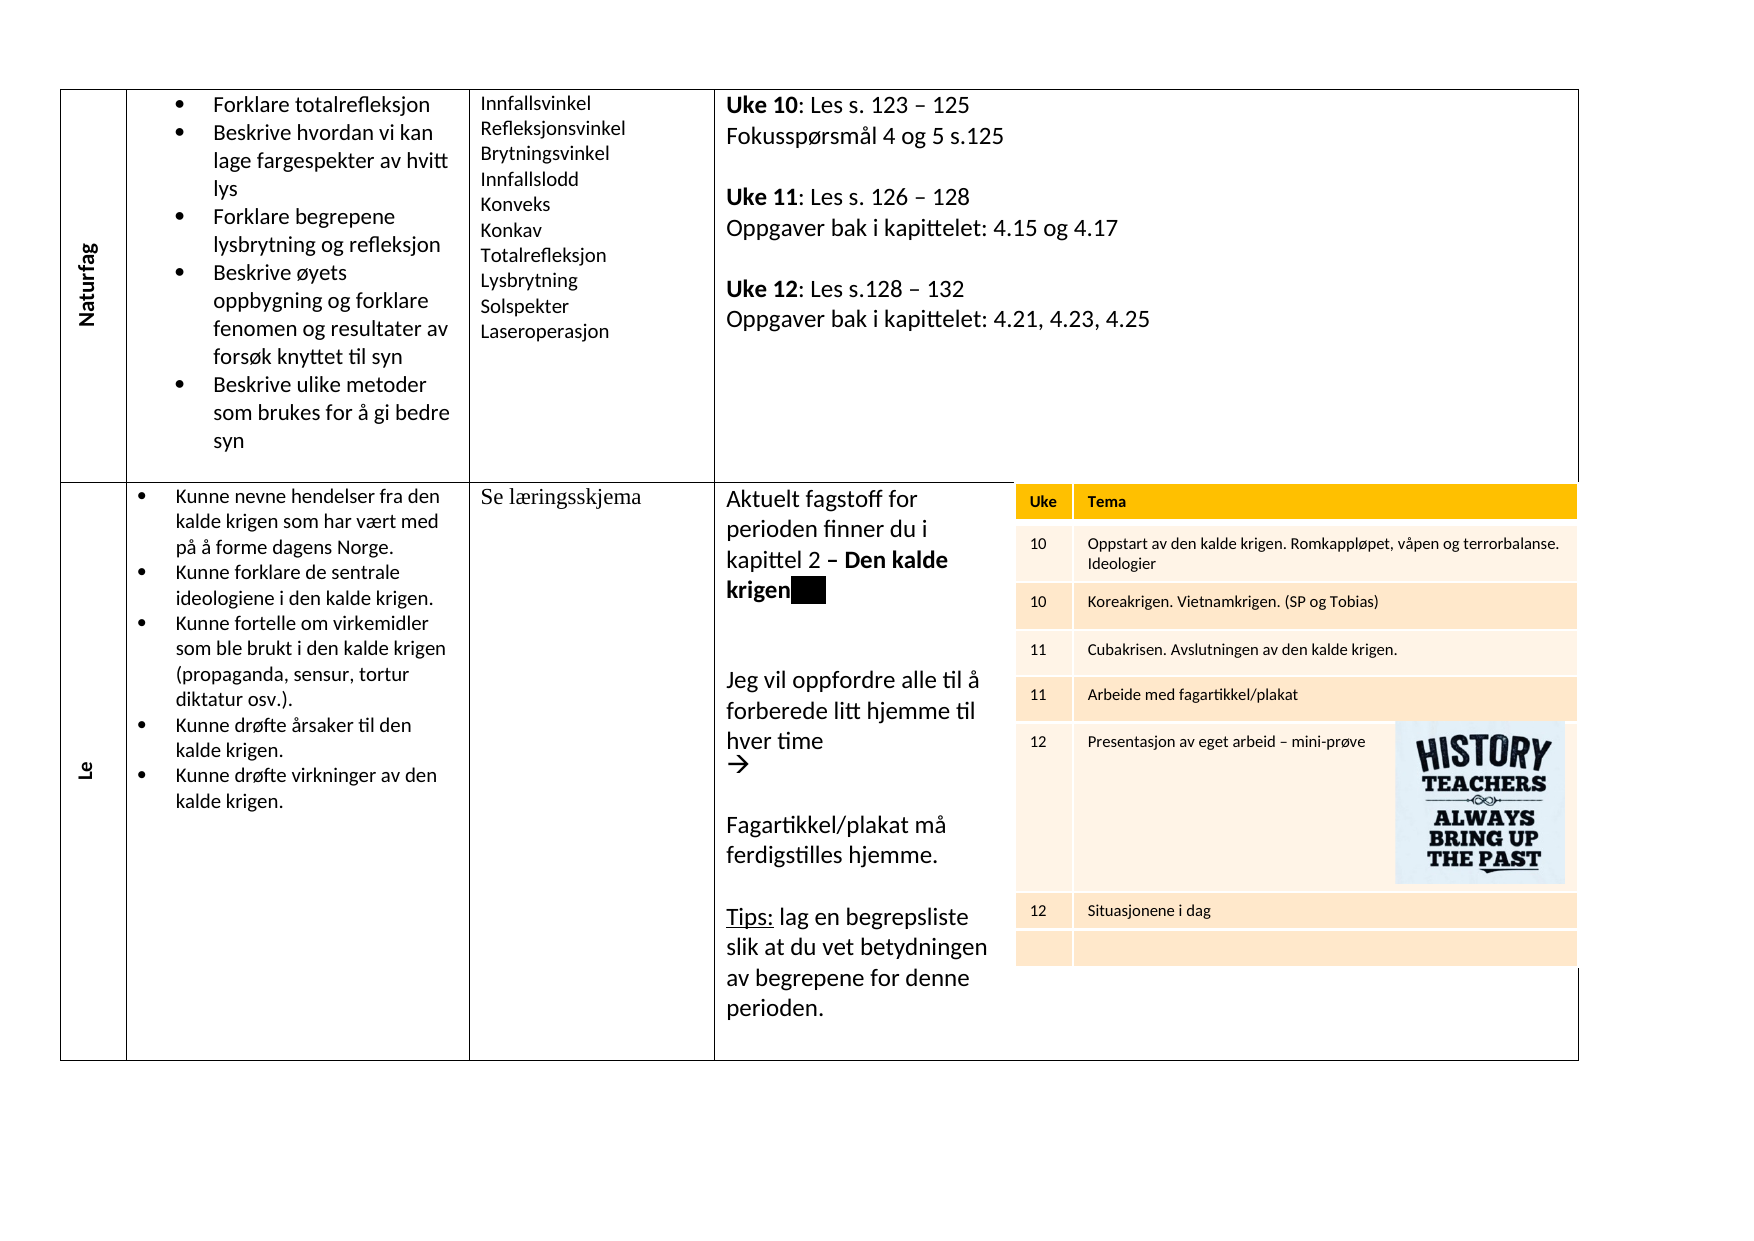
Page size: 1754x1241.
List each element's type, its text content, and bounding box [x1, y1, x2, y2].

table_cell Uke 10: Les s. 123 – 125 Fokusspørsmål 4 og 5 s.125 Uke 11: Les s. 126 – 128 Oppgaver bak i kapittelet: 4.15 og 4.17 Uke 12: Les s.128 – 132 Oppgaver bak i kapittelet: 4.21, 4.23, 4.25 [715, 90, 1578, 482]
table_cell Forklare totalrefleksjon Beskrive hvordan vi kan lage fargespekter av hvitt lys Forklare begrepene lysbrytning og refleksjon Beskrive øyets oppbygning og forklare fenomen og resultater av forsøk knyttet til syn Beskrive ulike metoder som brukes for å gi bedre syn [127, 90, 469, 482]
picture [1395, 721, 1565, 884]
table_cell Innfallsvinkel Refleksjonsvinkel Brytningsvinkel Innfallslodd Konveks Konkav Totalrefleksjon Lysbrytning Solspekter Laseroperasjon [470, 90, 714, 482]
table_cell Se læringsskjema [470, 483, 714, 1059]
table_cell Aktuelt fagstoff for perioden finner du i kapittel 2 – Den kalde krigen - p Jeg vil oppfordre alle til å forberede litt hjemme til hver time Fagartikkel/plakat må ferdigstilles hjemme. Tips: lag en begrepsliste slik at du vet betydningen av begrepene for denne perioden. [715, 483, 1578, 1059]
table_cell Kunne nevne hendelser fra den kalde krigen som har vært med på å forme dagens Norge. Kunne forklare de sentrale ideologiene i den kalde krigen. Kunne fortelle om virkemidler som ble brukt i den kalde krigen (propaganda, sensur, tortur diktatur osv.). Kunne drøfte årsaker til den kalde krigen. Kunne drøfte virkninger av den kalde krigen. [127, 483, 469, 1059]
table_cell Naturfag [61, 90, 126, 482]
table_cell Le [61, 483, 126, 1059]
